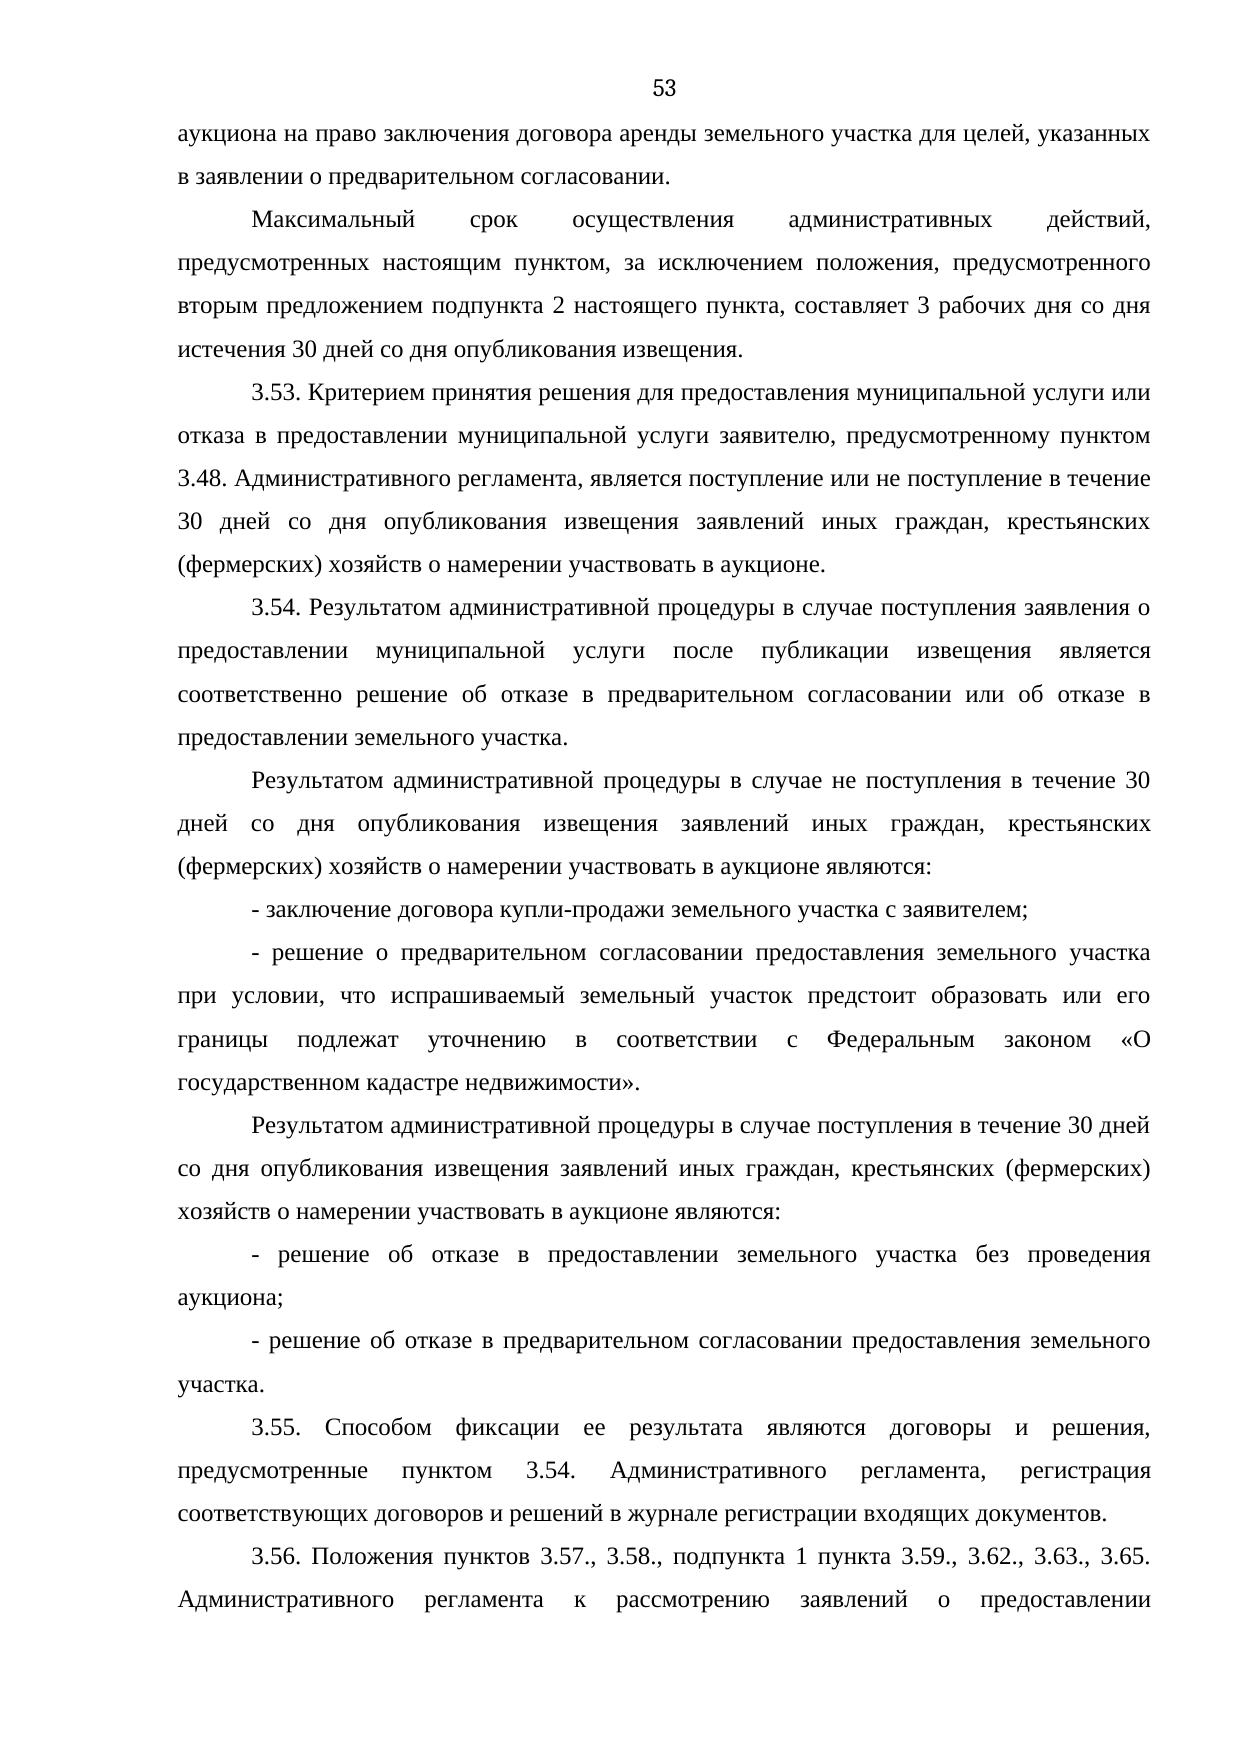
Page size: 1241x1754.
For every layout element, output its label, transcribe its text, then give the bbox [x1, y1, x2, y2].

text Максимальный срок осуществления административных действий, предусмотренных настоящим пунктом, за исключением положения, предусмотренного вторым предложением подпункта 2 настоящего пункта, составляет 3 рабочих дня со дня истечения 30 дней со дня опубликования извещения. [177, 204, 1152, 362]
text Результатом административной процедуры в случае не поступления в течение 30 дней со дня опубликования извещения заявлений иных граждан, крестьянских (фермерских) хозяйств о намерении участвовать в аукционе являются: [177, 765, 1152, 880]
text - заключение договора купли-продажи земельного участка с заявителем; [177, 894, 1152, 923]
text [177, 118, 1152, 190]
text 3.54. Результатом административной процедуры в случае поступления заявления о предоставлении муниципальной услуги после публикации извещения является соответственно решение об отказе в предварительном согласовании или об отказе в предоставлении земельного участка. [177, 592, 1152, 751]
text - решение об отказе в предоставлении земельного участка без проведения аукциона; [177, 1239, 1152, 1311]
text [177, 1541, 1152, 1613]
text Результатом административной процедуры в случае поступления в течение 30 дней со дня опубликования извещения заявлений иных граждан, крестьянских (фермерских) хозяйств о намерении участвовать в аукционе являются: [177, 1110, 1152, 1225]
text - решение об отказе в предварительном согласовании предоставления земельного участка. [177, 1326, 1152, 1397]
text 3.53. Критерием принятия решения для предоставления муниципальной услуги или отказа в предоставлении муниципальной услуги заявителю, предусмотренному пунктом 3.48. Административного регламента, является поступление или не поступление в течение 30 дней со дня опубликования извещения заявлений иных граждан, крестьянских (фермерских) хозяйств о намерении участвовать в аукционе. [177, 377, 1152, 578]
text 3.55. Способом фиксации ее результата являются договоры и решения, предусмотренные пунктом 3.54. Административного регламента, регистрация соответствующих договоров и решений в журнале регистрации входящих документов. [177, 1412, 1152, 1527]
text - решение о предварительном согласовании предоставления земельного участка при условии, что испрашиваемый земельный участок предстоит образовать или его границы подлежат уточнению в соответствии с Федеральным законом «О государственном кадастре недвижимости». [177, 937, 1152, 1096]
